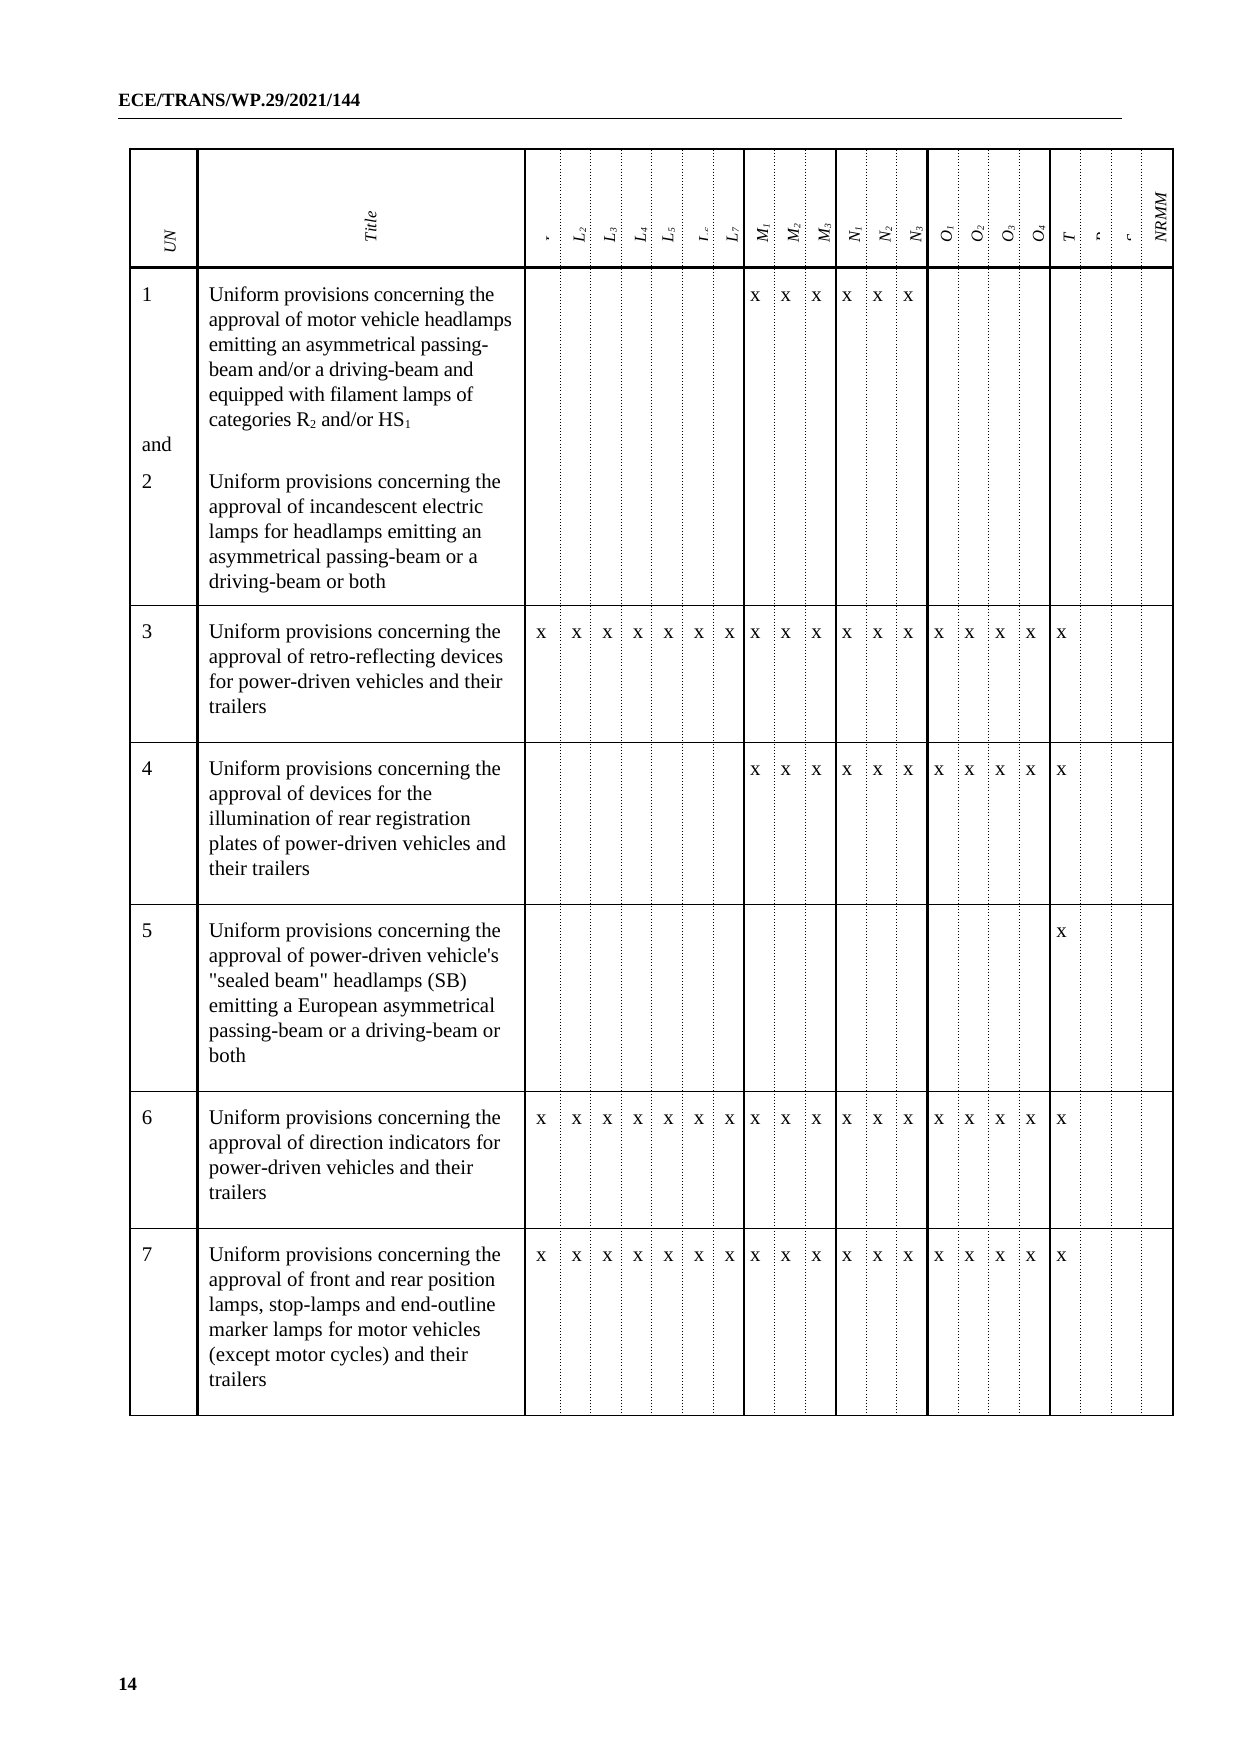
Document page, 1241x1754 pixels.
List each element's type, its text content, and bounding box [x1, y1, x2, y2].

table_cell x [591, 1229, 621, 1415]
table_cell x [745, 743, 774, 904]
table_cell x [713, 606, 743, 742]
table_cell Uniform provisions concerning the approval of devices for the illumination of rear registration plates of power-driven vehicles and their trailers [199, 743, 524, 904]
table_cell x [621, 1092, 652, 1228]
table_cell [989, 269, 1019, 605]
table_cell [591, 743, 621, 904]
table_cell [526, 269, 560, 605]
table_cell [652, 905, 682, 1091]
table_cell [683, 905, 713, 1091]
table_cell x [591, 1092, 621, 1228]
table_cell x [897, 1229, 926, 1415]
table_cell [1081, 1092, 1111, 1228]
table_cell [1142, 606, 1172, 742]
table_cell x [1051, 743, 1081, 904]
table_cell 4 [131, 743, 196, 904]
table_cell [621, 269, 652, 605]
table_header NRMM [1142, 150, 1172, 266]
table_header O1 [929, 150, 958, 266]
table_cell [1051, 269, 1081, 605]
table_cell [621, 743, 652, 904]
table_cell [1142, 1092, 1172, 1228]
table_cell x [1051, 1092, 1081, 1228]
table_cell [1111, 606, 1142, 742]
table_cell [713, 905, 743, 1091]
table_cell x [775, 269, 805, 605]
table_cell [1020, 269, 1049, 605]
table_cell [837, 905, 866, 1091]
table_cell x [745, 269, 774, 605]
table_cell [1142, 905, 1172, 1091]
table_cell [713, 743, 743, 904]
table_cell [1081, 606, 1111, 742]
table_cell x [652, 1229, 682, 1415]
table_cell x [897, 743, 926, 904]
table_cell [560, 269, 591, 605]
table_header T [1051, 150, 1081, 266]
table_cell x [713, 1092, 743, 1228]
table_cell [526, 905, 560, 1091]
table_cell x [837, 1229, 866, 1415]
table_cell [1111, 743, 1142, 904]
table_cell [989, 905, 1019, 1091]
table_cell [805, 905, 835, 1091]
table_cell x [745, 1229, 774, 1415]
table_cell x [1020, 743, 1049, 904]
table_cell x [866, 1229, 897, 1415]
table_cell x [560, 606, 591, 742]
table_cell x [837, 1092, 866, 1228]
table_header R [1081, 150, 1111, 266]
table_header L5 [652, 150, 682, 266]
table_header L1 [526, 150, 560, 266]
table_header L3 [591, 150, 621, 266]
table_cell 3 [131, 606, 196, 742]
table_cell x [866, 1092, 897, 1228]
table_cell [1081, 743, 1111, 904]
table_header L7 [713, 150, 743, 266]
table_cell [745, 905, 774, 1091]
table_cell [958, 905, 989, 1091]
table_header UN Regulation [131, 150, 196, 266]
table_cell x [837, 606, 866, 742]
table_cell x [929, 606, 958, 742]
table_cell [1142, 743, 1172, 904]
table_cell x [683, 1229, 713, 1415]
table_cell [713, 269, 743, 605]
table_cell x [526, 1092, 560, 1228]
table_cell x [745, 606, 774, 742]
table_cell x [652, 606, 682, 742]
table_cell x [805, 269, 835, 605]
table_cell [775, 905, 805, 1091]
table_cell [652, 743, 682, 904]
table_cell x [621, 606, 652, 742]
table_cell [1081, 269, 1111, 605]
table_cell 7 [131, 1229, 196, 1415]
table_cell x [1020, 1229, 1049, 1415]
table_cell [591, 905, 621, 1091]
table_cell x [683, 1092, 713, 1228]
table_cell x [989, 743, 1019, 904]
table_cell x [805, 1092, 835, 1228]
table_cell x [897, 606, 926, 742]
table_cell [560, 905, 591, 1091]
table_cell [1081, 1229, 1111, 1415]
table_header O3 [989, 150, 1019, 266]
table_cell [591, 269, 621, 605]
table_cell x [805, 606, 835, 742]
table_cell x [989, 1092, 1019, 1228]
table_cell x [958, 1229, 989, 1415]
table_cell x [958, 1092, 989, 1228]
table_cell x [526, 1229, 560, 1415]
table_cell x [1020, 606, 1049, 742]
table_cell 1 and 2 [131, 269, 196, 605]
table_cell [560, 743, 591, 904]
table_cell [526, 743, 560, 904]
table_cell x [866, 606, 897, 742]
table_cell x [775, 606, 805, 742]
table_cell [1142, 1229, 1172, 1415]
table_header L2 [560, 150, 591, 266]
table_cell x [989, 606, 1019, 742]
table_cell x [958, 606, 989, 742]
table_cell x [837, 269, 866, 605]
table_cell x [805, 743, 835, 904]
table_cell x [989, 1229, 1019, 1415]
table_cell x [1051, 905, 1081, 1091]
table_cell x [1020, 1092, 1049, 1228]
table_header N3 [897, 150, 926, 266]
table_cell [1142, 269, 1172, 605]
table_cell [958, 269, 989, 605]
table_cell [1111, 1092, 1142, 1228]
table_cell [652, 269, 682, 605]
table_header N1 [837, 150, 866, 266]
table_cell Uniform provisions concerning the approval of retro-reflecting devices for power-driven vehicles and their trailers [199, 606, 524, 742]
table_cell x [775, 1229, 805, 1415]
table_cell x [897, 1092, 926, 1228]
table_cell x [713, 1229, 743, 1415]
table_cell [621, 905, 652, 1091]
table_cell x [560, 1229, 591, 1415]
table_header L6 [683, 150, 713, 266]
table_cell x [621, 1229, 652, 1415]
table_header L4 [621, 150, 652, 266]
table_cell [897, 905, 926, 1091]
table_cell x [929, 1229, 958, 1415]
table_cell x [866, 269, 897, 605]
table_cell [866, 905, 897, 1091]
table_cell [1020, 905, 1049, 1091]
table_cell [1081, 905, 1111, 1091]
table_cell [683, 743, 713, 904]
table_cell x [929, 743, 958, 904]
table_cell x [775, 1092, 805, 1228]
table_header Title [199, 150, 524, 266]
table_cell x [958, 743, 989, 904]
table_cell x [652, 1092, 682, 1228]
table_cell x [1051, 1229, 1081, 1415]
table_cell Uniform provisions concerning the approval of direction indicators for power-driven vehicles and their trailers [199, 1092, 524, 1228]
table_cell Uniform provisions concerning the approval of power-driven vehicle's "sealed beam" headlamps (SB) emitting a European asymmetrical passing-beam or a driving-beam or both [199, 905, 524, 1091]
table_cell [929, 905, 958, 1091]
table_cell x [775, 743, 805, 904]
table_cell Uniform provisions concerning the approval of motor vehicle headlamps emitting an asymmetrical passing-beam and/or a driving-beam and equipped with filament lamps of categories R2 and/or HS1 Uniform provisions concerning the approval of incandescent electric lamps for headlamps emitting an asymmetrical passing-beam or a driving-beam or both [199, 269, 524, 605]
table_cell x [866, 743, 897, 904]
table_cell 5 [131, 905, 196, 1091]
table_cell x [837, 743, 866, 904]
table_cell [1111, 905, 1142, 1091]
table_header M2 [775, 150, 805, 266]
table_header N2 [866, 150, 897, 266]
table_header M1 [745, 150, 774, 266]
table_header O2 [958, 150, 989, 266]
table_cell x [929, 1092, 958, 1228]
table_cell x [1051, 606, 1081, 742]
table_cell [683, 269, 713, 605]
table_cell x [526, 606, 560, 742]
table_cell 6 [131, 1092, 196, 1228]
table_header M3 [805, 150, 835, 266]
table_cell x [683, 606, 713, 742]
table_cell [929, 269, 958, 605]
table_cell [1111, 269, 1142, 605]
table_cell x [897, 269, 926, 605]
table_header S [1111, 150, 1142, 266]
table_cell x [745, 1092, 774, 1228]
table_cell Uniform provisions concerning the approval of front and rear position lamps, stop-lamps and end-outline marker lamps for motor vehicles (except motor cycles) and their trailers [199, 1229, 524, 1415]
table_header O4 [1020, 150, 1049, 266]
table_cell x [591, 606, 621, 742]
table_cell x [560, 1092, 591, 1228]
table_cell [1111, 1229, 1142, 1415]
table_cell x [805, 1229, 835, 1415]
